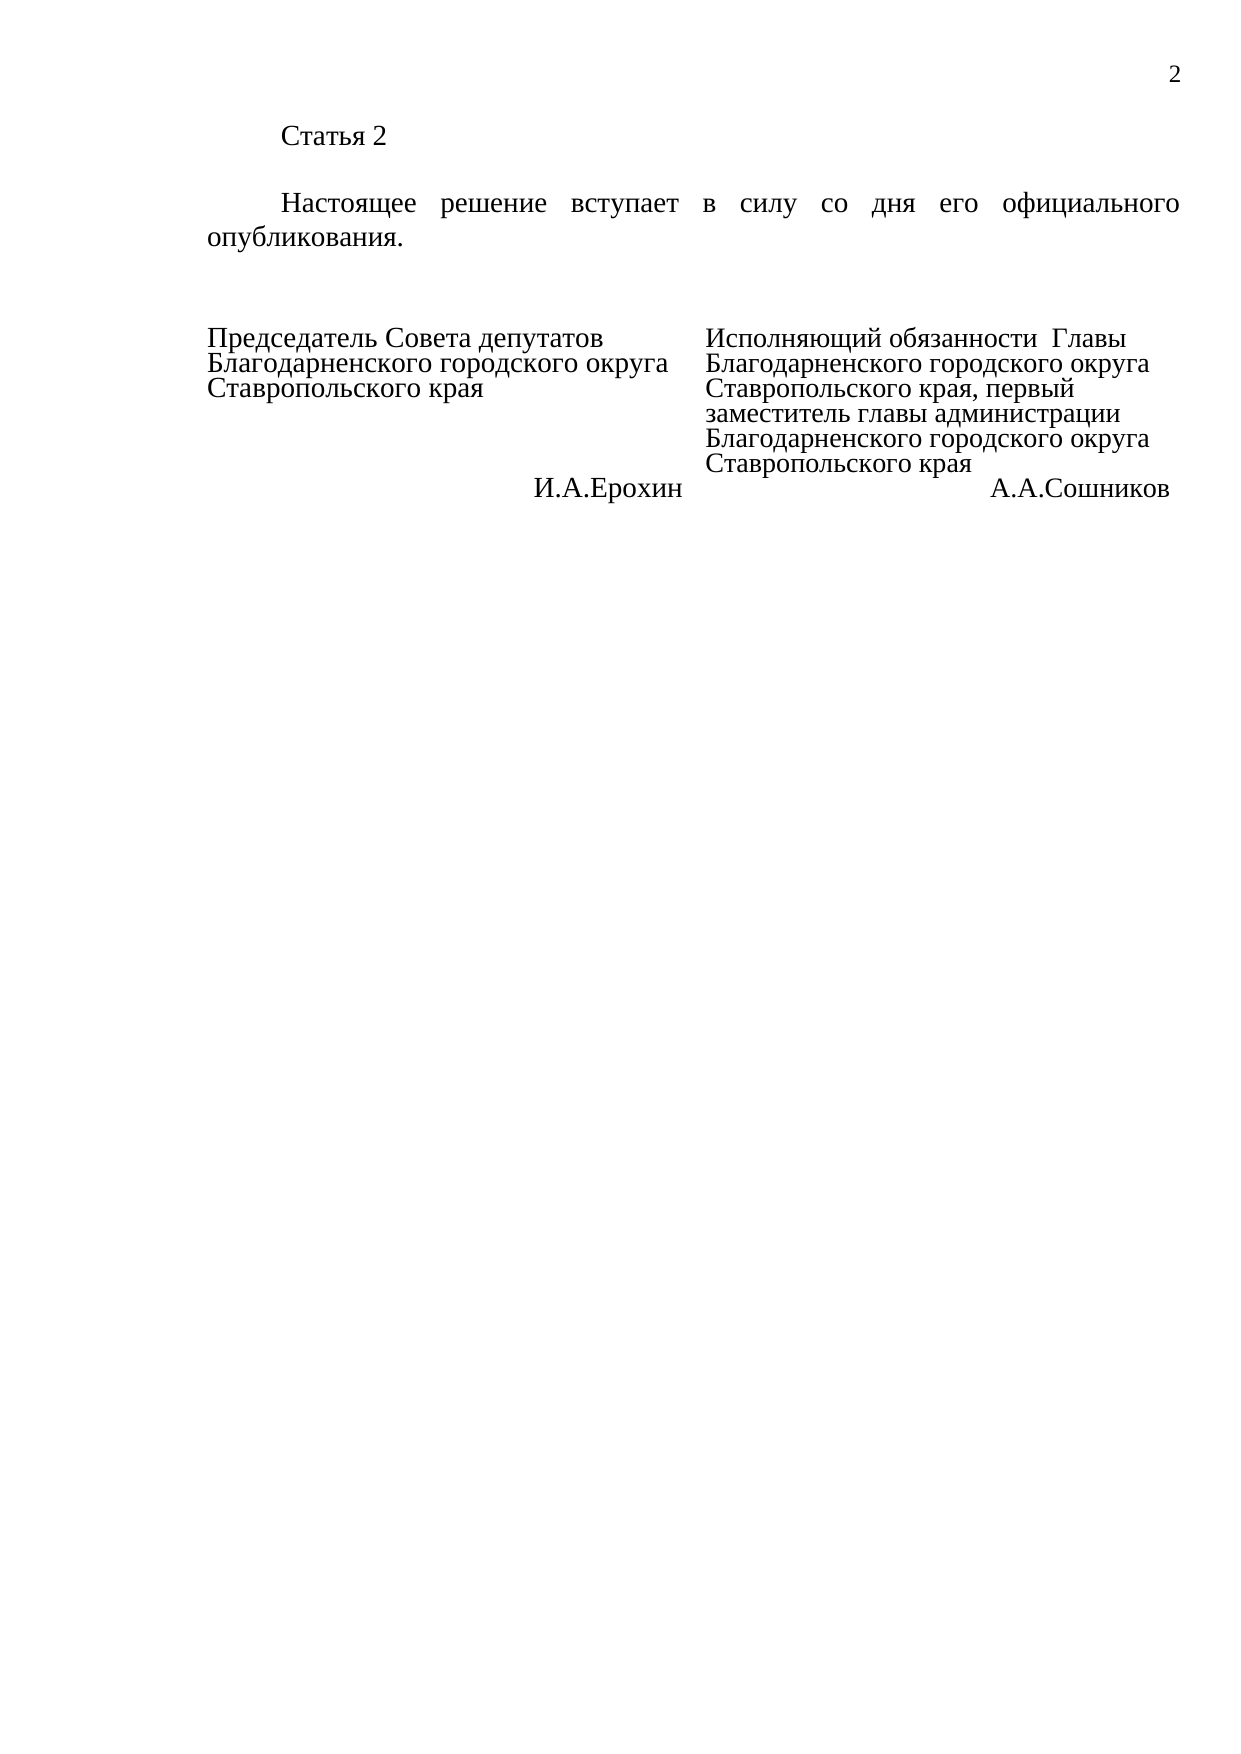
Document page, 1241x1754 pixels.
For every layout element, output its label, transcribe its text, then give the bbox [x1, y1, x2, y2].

text Настоящее решение вступает в силу со дня его официального опубликования. [207, 185, 1181, 252]
table_header Исполняющий обязанности Главы Благодарненского городского округа Ставропольского края, первый заместитель главы администрации Благодарненского городского округа Ставропольского края А.А.Сошников [694, 327, 1181, 502]
table_header Председатель Cовета депутатов Благодарненского городского округа Ставропольского края И.А.Ерохин [196, 327, 694, 502]
text Статья 2 [207, 118, 1181, 152]
